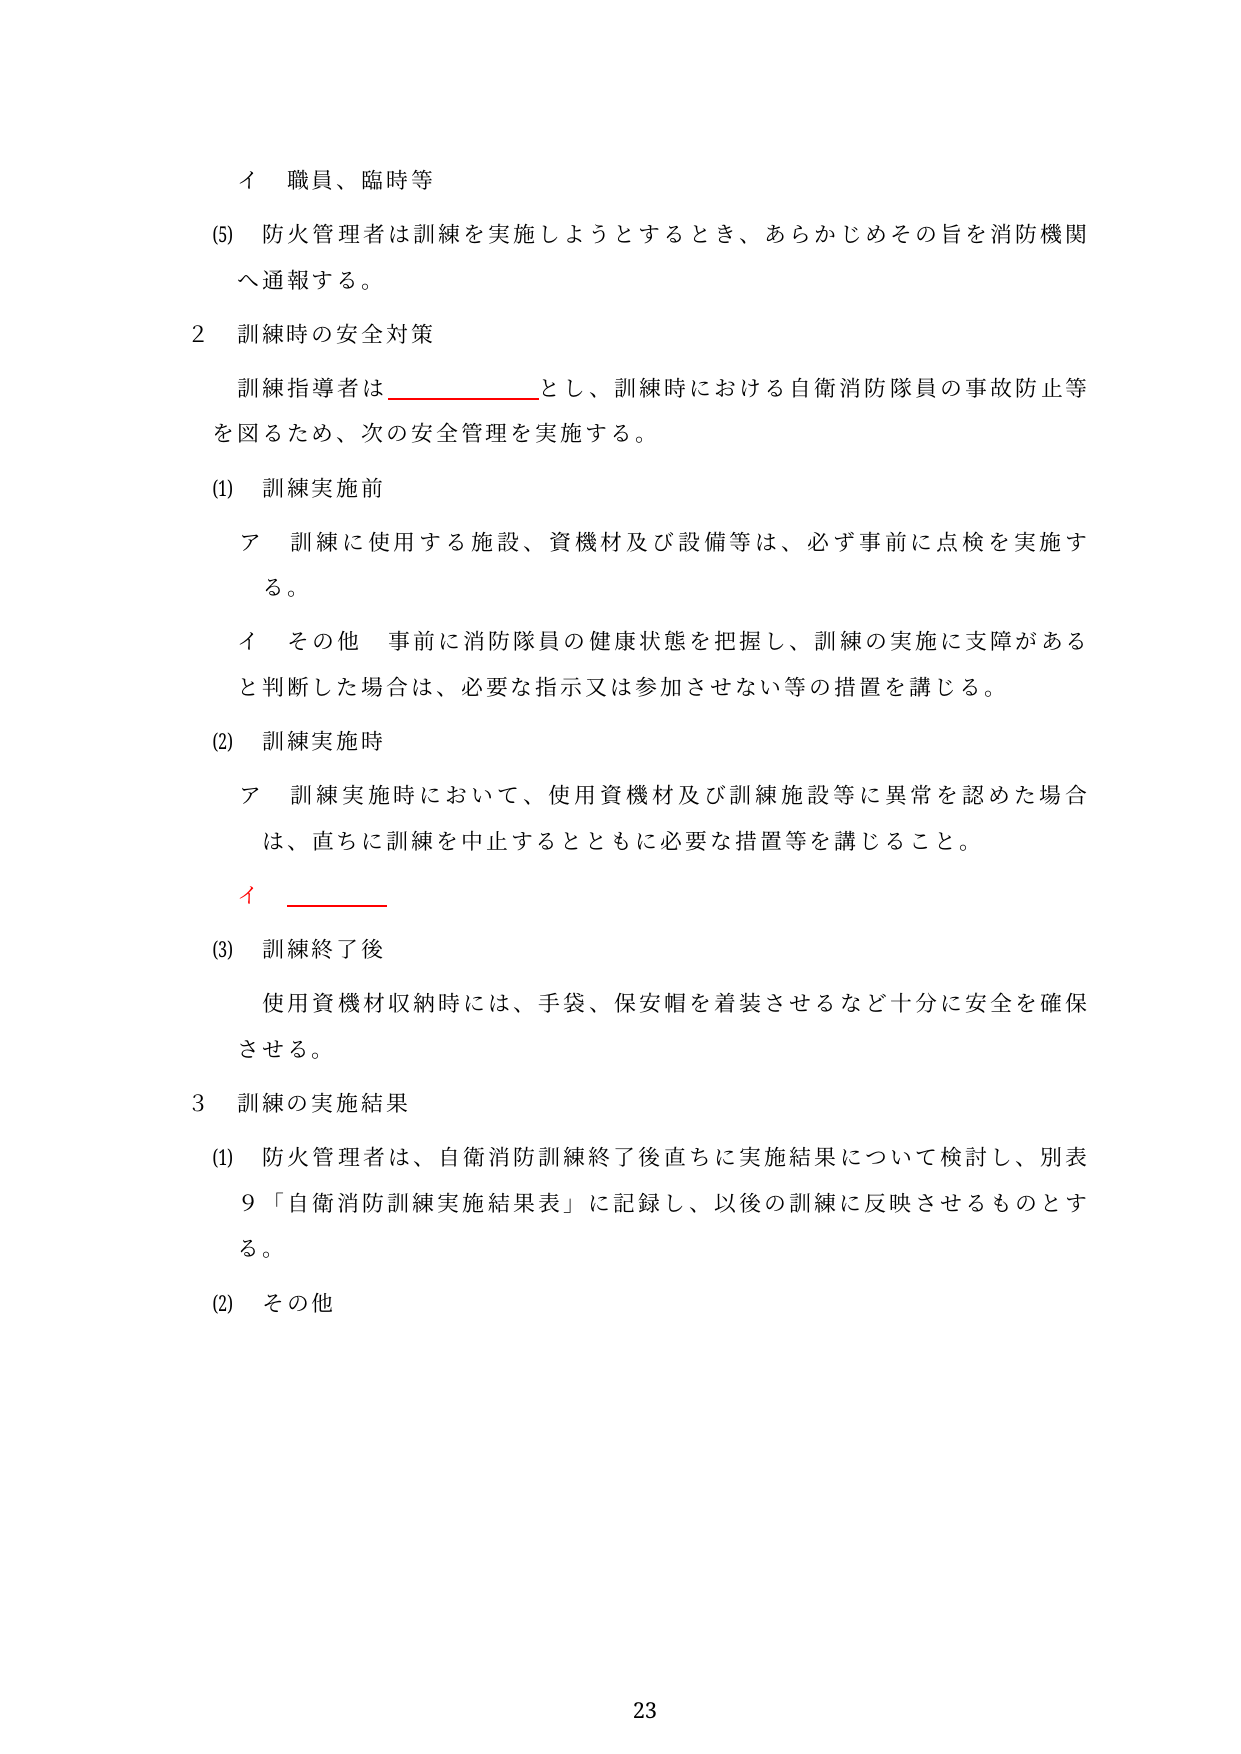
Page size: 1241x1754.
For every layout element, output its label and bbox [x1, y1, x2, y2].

table_cell [163, 148, 1101, 1378]
